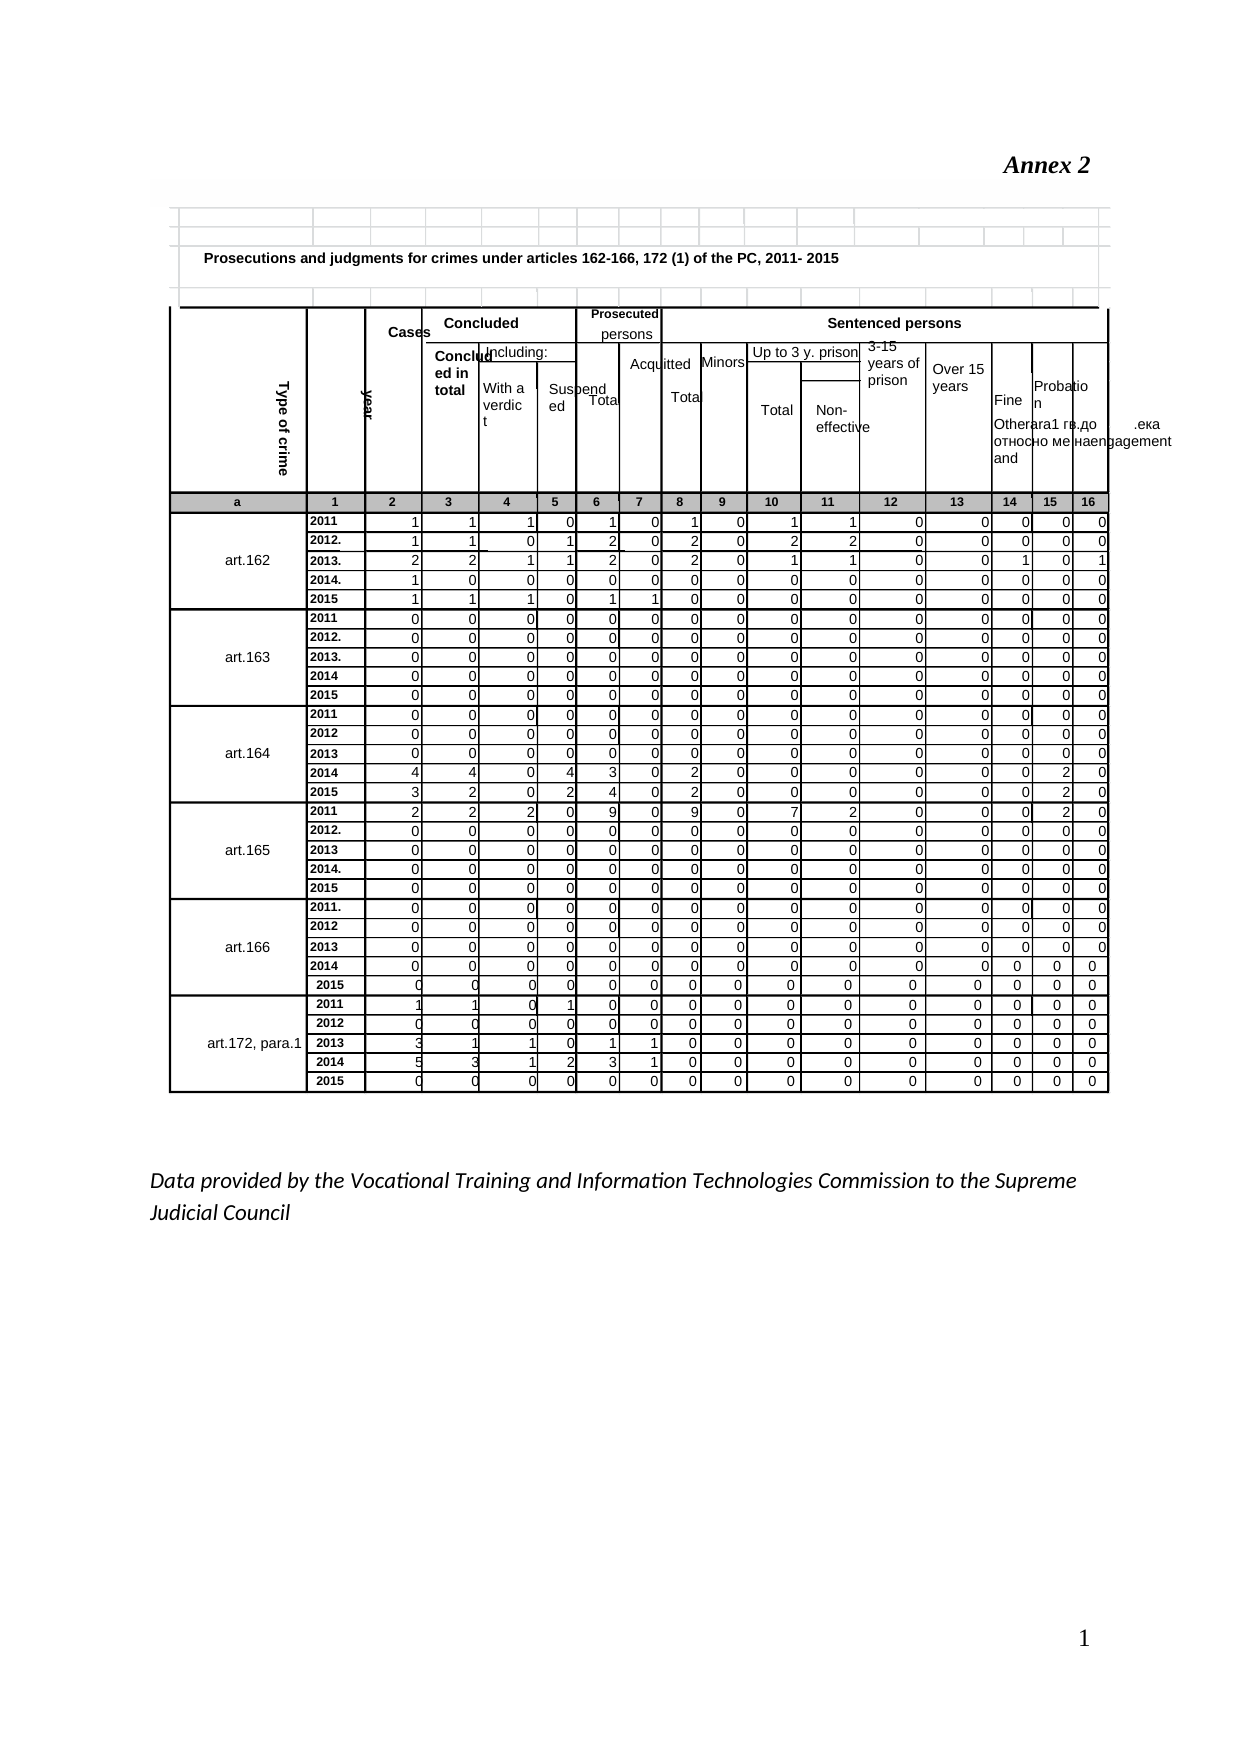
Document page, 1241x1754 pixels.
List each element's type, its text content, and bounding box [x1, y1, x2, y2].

text Annex 2 [825, 150, 1090, 179]
text Data provided by the Vocational Training and Information Technologies Commission to the Supreme Judicial Council [150, 1166, 1090, 1226]
